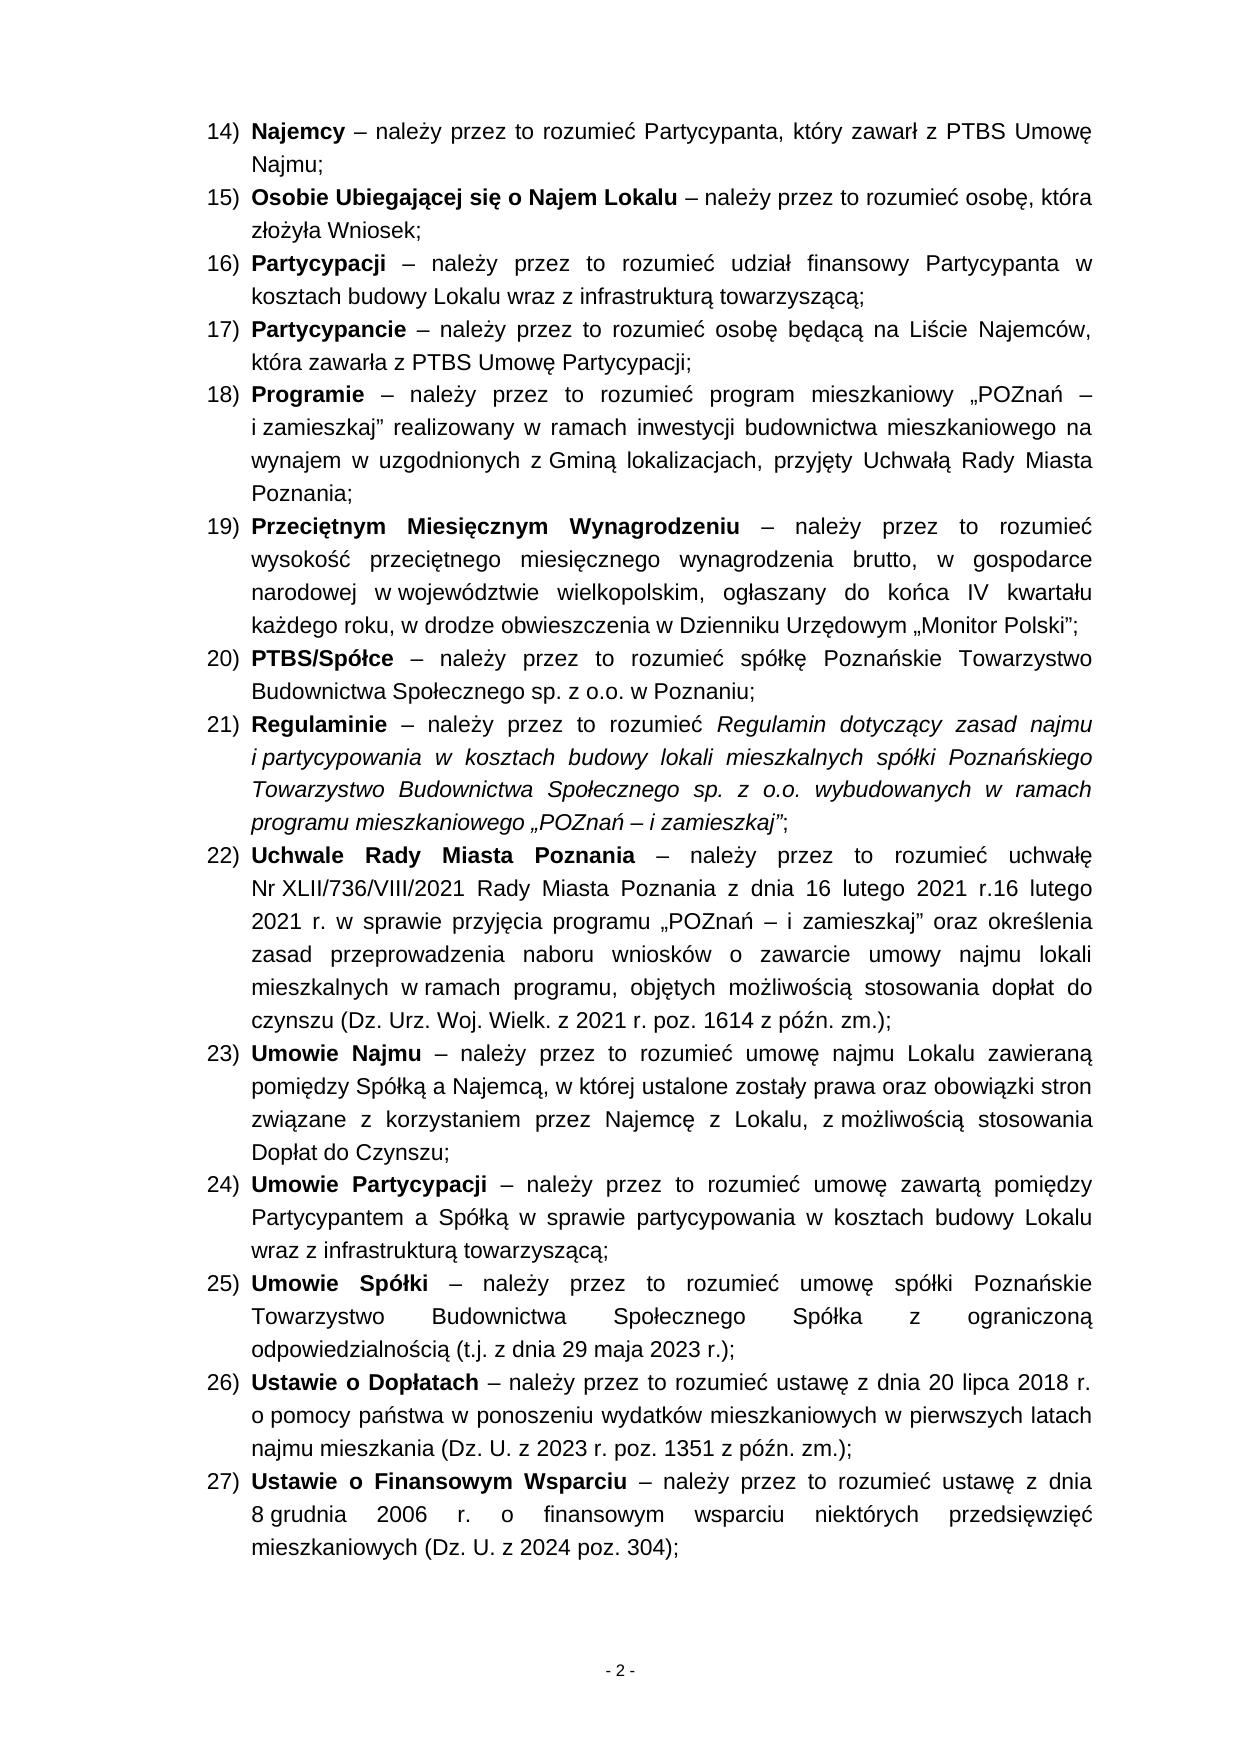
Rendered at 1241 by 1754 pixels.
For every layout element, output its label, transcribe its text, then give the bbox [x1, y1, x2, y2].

list Umowie Partycypacji – należy przez to rozumieć umowę zawartą pomiędzy Partycypantem a Spółką w sprawie partycypowania w kosztach budowy Lokalu wraz z infrastrukturą towarzyszącą; [207, 1171, 1093, 1264]
list PTBS/Spółce – należy przez to rozumieć spółkę Poznańskie Towarzystwo Budownictwa Społecznego sp. z o.o. w Poznaniu; [207, 645, 1093, 704]
list Osobie Ubiegającej się o Najem Lokalu – należy przez to rozumieć osobę, która złożyła Wniosek; [207, 184, 1093, 243]
list Umowie Spółki – należy przez to rozumieć umowę spółki Poznańskie Towarzystwo Budownictwa Społecznego Spółka z ograniczoną odpowiedzialnością (t.j. z dnia 29 maja 2023 r.); [207, 1270, 1093, 1362]
list Regulaminie – należy przez to rozumieć Regulamin dotyczący zasad najmu i partycypowania w kosztach budowy lokali mieszkalnych spółki Poznańskiego Towarzystwo Budownictwa Społecznego sp. z o.o. wybudowanych w ramach programu mieszkaniowego „POZnań – i zamieszkaj”; [207, 711, 1093, 836]
list Umowie Najmu – należy przez to rozumieć umowę najmu Lokalu zawieraną pomiędzy Spółką a Najemcą, w której ustalone zostały prawa oraz obowiązki stron związane z korzystaniem przez Najemcę z Lokalu, z możliwością stosowania Dopłat do Czynszu; [207, 1040, 1093, 1165]
list Ustawie o Finansowym Wsparciu – należy przez to rozumieć ustawę z dnia 8 grudnia 2006 r. o finansowym wsparciu niektórych przedsięwzięć mieszkaniowych (Dz. U. z 2024 poz. 304); [207, 1468, 1093, 1560]
list Ustawie o Dopłatach – należy przez to rozumieć ustawę z dnia 20 lipca 2018 r. o pomocy państwa w ponoszeniu wydatków mieszkaniowych w pierwszych latach najmu mieszkania (Dz. U. z 2023 r. poz. 1351 z późn. zm.); [207, 1369, 1093, 1461]
list Najemcy – należy przez to rozumieć Partycypanta, który zawarł z PTBS Umowę Najmu; [207, 118, 1093, 177]
list Przeciętnym Miesięcznym Wynagrodzeniu – należy przez to rozumieć wysokość przeciętnego miesięcznego wynagrodzenia brutto, w gospodarce narodowej w województwie wielkopolskim, ogłaszany do końca IV kwartału każdego roku, w drodze obwieszczenia w Dzienniku Urzędowym „Monitor Polski”; [207, 513, 1093, 638]
list Partycypancie – należy przez to rozumieć osobę będącą na Liście Najemców, która zawarła z PTBS Umowę Partycypacji; [207, 316, 1093, 375]
list Uchwale Rady Miasta Poznania – należy przez to rozumieć uchwałę Nr XLII/736/VIII/2021 Rady Miasta Poznania z dnia 16 lutego 2021 r. w sprawie przyjęcia programu „POZnań – i zamieszkaj” oraz określenia zasad przeprowadzenia naboru wniosków o zawarcie umowy najmu lokali mieszkalnych w ramach programu, objętych możliwością stosowania dopłat do czynszu (Dz. Urz. Woj. Wielk. z 2021 r. poz. 1614 z późn. zm.); [207, 842, 1093, 1033]
list Programie – należy przez to rozumieć program mieszkaniowy „POZnań – i zamieszkaj” realizowany w ramach inwestycji budownictwa mieszkaniowego na wynajem w uzgodnionych z Gminą lokalizacjach, przyjęty Uchwałą Rady Miasta Poznania; [207, 381, 1093, 507]
list Partycypacji – należy przez to rozumieć udział finansowy Partycypanta w kosztach budowy Lokalu wraz z infrastrukturą towarzyszącą; [207, 250, 1093, 309]
